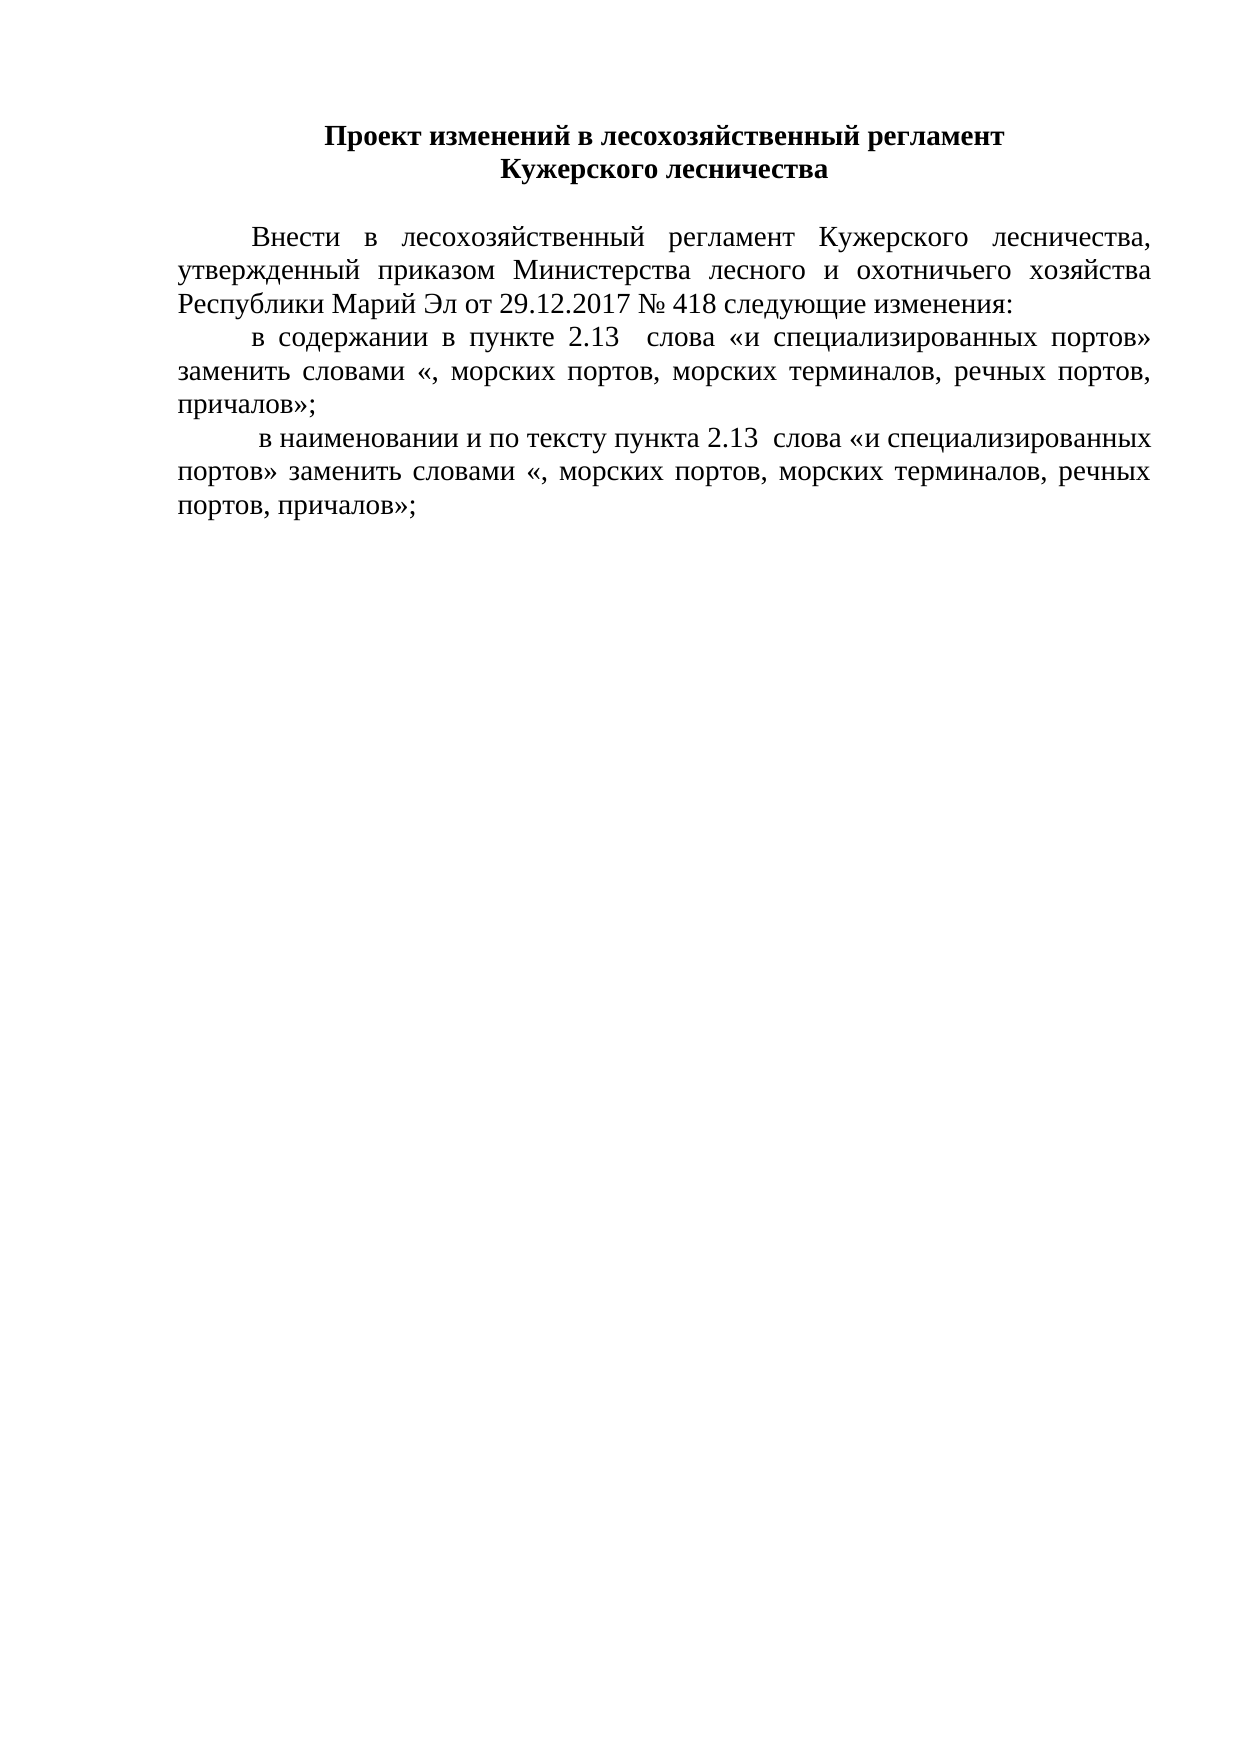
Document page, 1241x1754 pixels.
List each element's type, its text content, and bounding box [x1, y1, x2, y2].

text в содержании в пункте 2.13 слова «и специализированных портов» заменить словами «, морских портов, морских терминалов, речных портов, причалов»; [177, 319, 1152, 420]
text Внести в лесохозяйственный регламент Кужерского лесничества, утвержденный приказом Министерства лесного и охотничьего хозяйства Республики Марий Эл от 29.12.2017 № 418 следующие изменения: [177, 219, 1152, 319]
text Проект изменений в лесохозяйственный регламент [177, 118, 1152, 152]
text в наименовании и по тексту пункта 2.13 слова «и специализированных портов» заменить словами «, морских портов, морских терминалов, речных портов, причалов»; [177, 420, 1152, 521]
text Кужерского лесничества [177, 152, 1152, 185]
